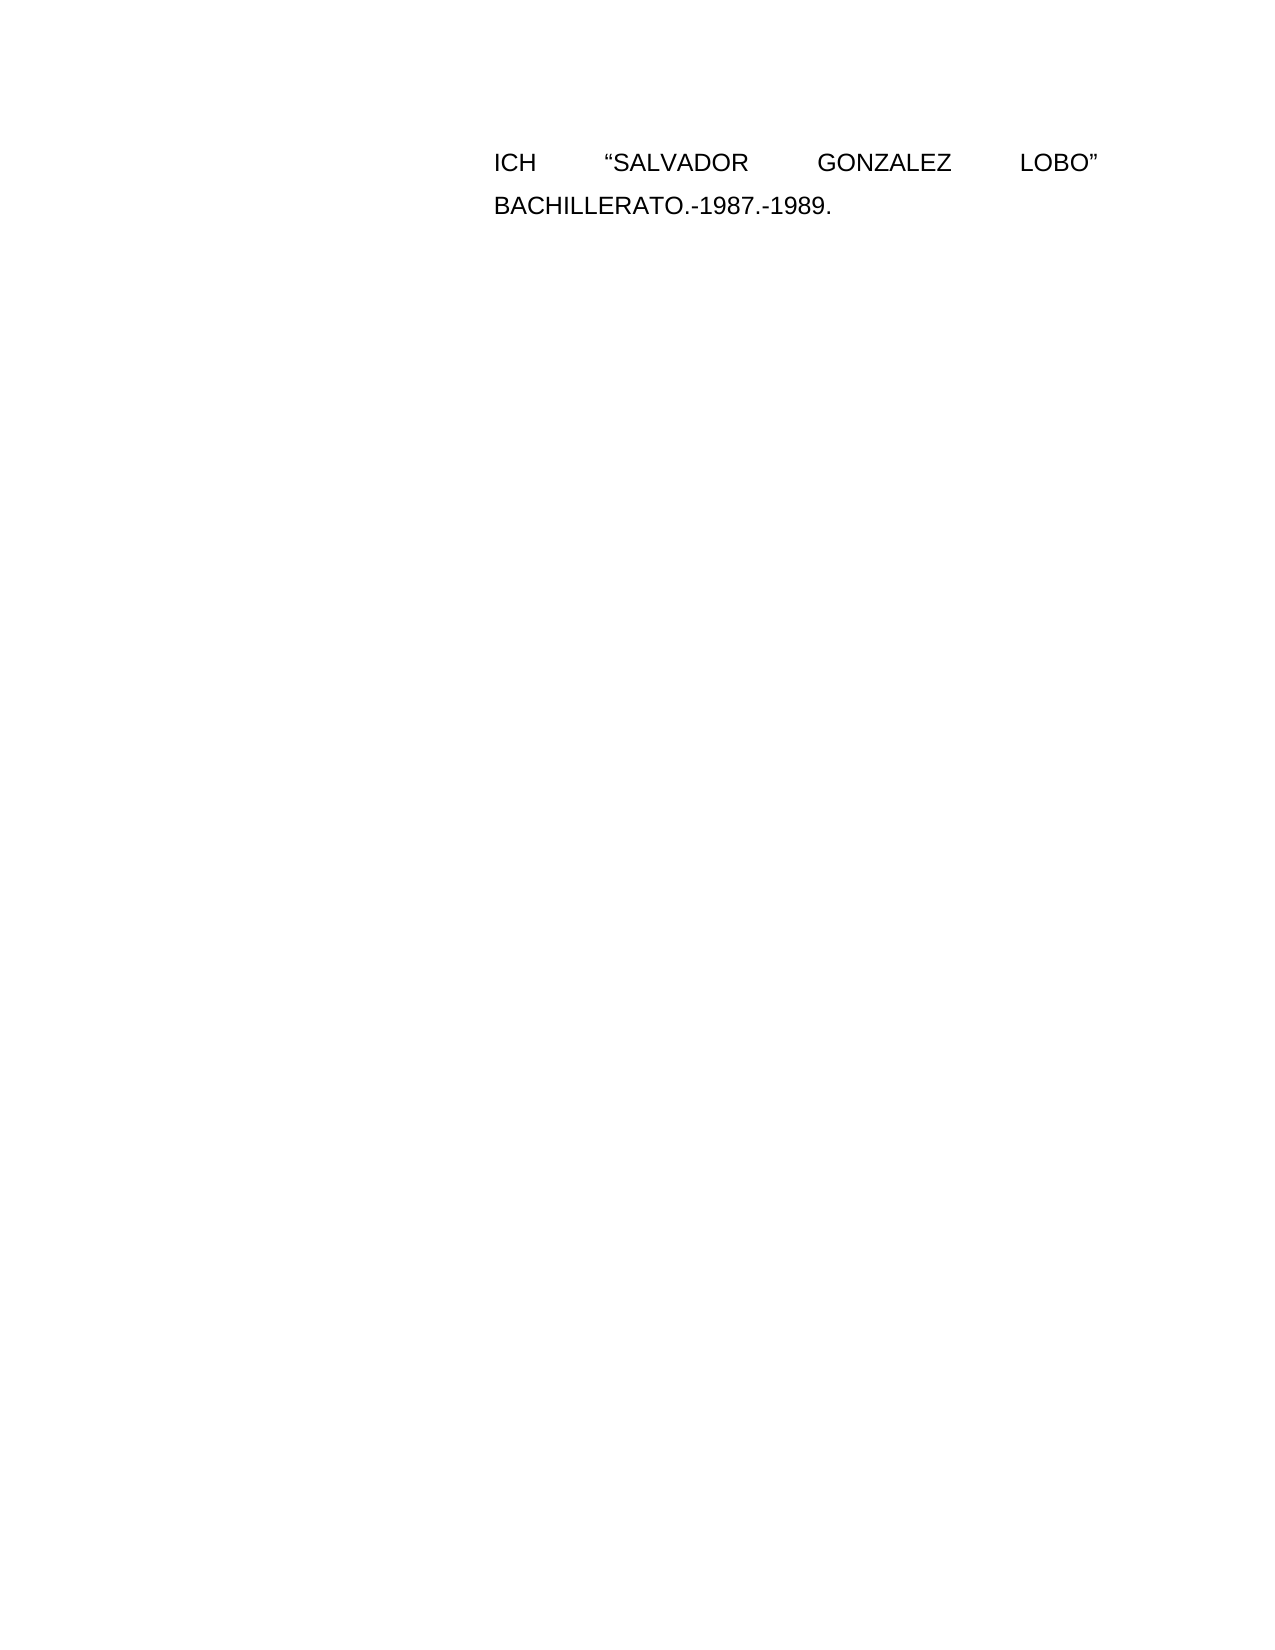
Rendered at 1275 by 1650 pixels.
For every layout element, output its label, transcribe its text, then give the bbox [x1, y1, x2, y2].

text ICH “SALVADOR GONZALEZ LOBO” BACHILLERATO.-1987.-1989. [493, 148, 1098, 219]
